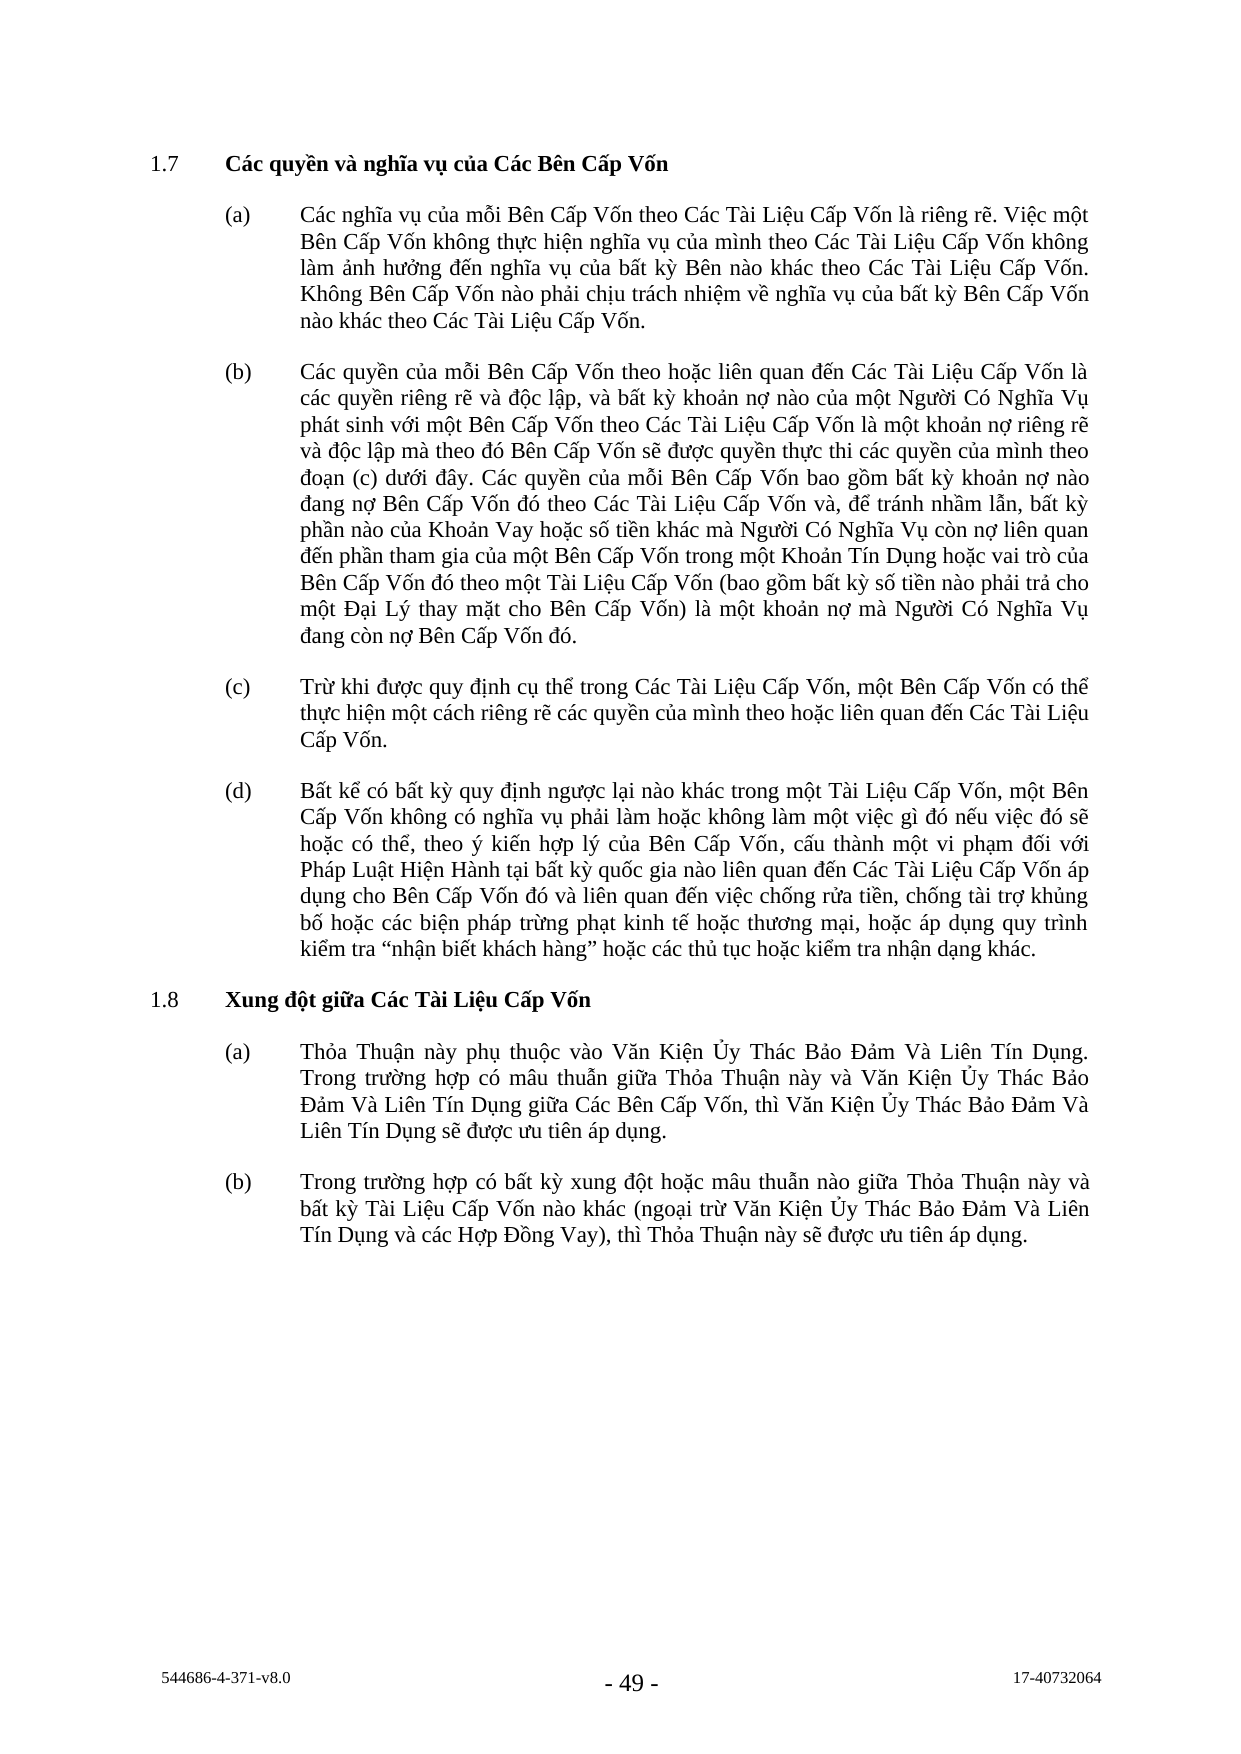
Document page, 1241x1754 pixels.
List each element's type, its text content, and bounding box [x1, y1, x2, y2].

text Trong trường hợp có bất kỳ xung đột hoặc mâu thuẫn nào giữa Thỏa Thuận này và bất kỳ Tài Liệu Cấp Vốn nào khác (ngoại trừ Văn Kiện Ủy Thác Bảo Đảm Và Liên Tín Dụng và các Hợp Đồng Vay), thì Thỏa Thuận này sẽ được ưu tiên áp dụng. [225, 1168, 1090, 1247]
text Các nghĩa vụ của mỗi Bên Cấp Vốn theo Các Tài Liệu Cấp Vốn là riêng rẽ. Việc một Bên Cấp Vốn không thực hiện nghĩa vụ của mình theo Các Tài Liệu Cấp Vốn không làm ảnh hưởng đến nghĩa vụ của bất kỳ Bên nào khác theo Các Tài Liệu Cấp Vốn. Không Bên Cấp Vốn nào phải chịu trách nhiệm về nghĩa vụ của bất kỳ Bên Cấp Vốn nào khác theo Các Tài Liệu Cấp Vốn. [225, 201, 1090, 333]
text Thỏa Thuận này phụ thuộc vào Văn Kiện Ủy Thác Bảo Đảm Và Liên Tín Dụng. Trong trường hợp có mâu thuẫn giữa Thỏa Thuận này và Văn Kiện Ủy Thác Bảo Đảm Và Liên Tín Dụng giữa Các Bên Cấp Vốn, thì Văn Kiện Ủy Thác Bảo Đảm Và Liên Tín Dụng sẽ được ưu tiên áp dụng. [225, 1038, 1090, 1143]
text Các quyền và nghĩa vụ của Các Bên Cấp Vốn [150, 150, 1090, 176]
text Bất kể có bất kỳ quy định ngược lại nào khác trong một Tài Liệu Cấp Vốn, một Bên Cấp Vốn không có nghĩa vụ phải làm hoặc không làm một việc gì đó nếu việc đó sẽ hoặc có thể, theo ý kiến hợp lý của Bên Cấp Vốn, cấu thành một vi phạm đối với Pháp Luật Hiện Hành tại bất kỳ quốc gia nào liên quan đến Các Tài Liệu Cấp Vốn áp dụng cho Bên Cấp Vốn đó và liên quan đến việc chống rửa tiền, chống tài trợ khủng bố hoặc các biện pháp trừng phạt kinh tế hoặc thương mại, hoặc áp dụng quy trình kiểm tra “nhận biết khách hàng” hoặc các thủ tục hoặc kiểm tra nhận dạng khác. [225, 777, 1090, 962]
text Xung đột giữa Các Tài Liệu Cấp Vốn [150, 987, 1090, 1013]
text Trừ khi được quy định cụ thể trong Các Tài Liệu Cấp Vốn, một Bên Cấp Vốn có thể thực hiện một cách riêng rẽ các quyền của mình theo hoặc liên quan đến Các Tài Liệu Cấp Vốn. [225, 673, 1090, 752]
text Các quyền của mỗi Bên Cấp Vốn theo hoặc liên quan đến Các Tài Liệu Cấp Vốn là các quyền riêng rẽ và độc lập, và bất kỳ khoản nợ nào của một Người Có Nghĩa Vụ phát sinh với một Bên Cấp Vốn theo Các Tài Liệu Cấp Vốn là một khoản nợ riêng rẽ và độc lập mà theo đó Bên Cấp Vốn sẽ được quyền thực thi các quyền của mình theo đoạn (c) dưới đây. Các quyền của mỗi Bên Cấp Vốn bao gồm bất kỳ khoản nợ nào đang nợ Bên Cấp Vốn đó theo Các Tài Liệu Cấp Vốn và, để tránh nhầm lẫn, bất kỳ phần nào của Khoản Vay hoặc số tiền khác mà Người Có Nghĩa Vụ còn nợ liên quan đến phần tham gia của một Bên Cấp Vốn trong một Khoản Tín Dụng hoặc vai trò của Bên Cấp Vốn đó theo một Tài Liệu Cấp Vốn (bao gồm bất kỳ số tiền nào phải trả cho một Đại Lý thay mặt cho Bên Cấp Vốn) là một khoản nợ mà Người Có Nghĩa Vụ đang còn nợ Bên Cấp Vốn đó. [225, 358, 1090, 648]
